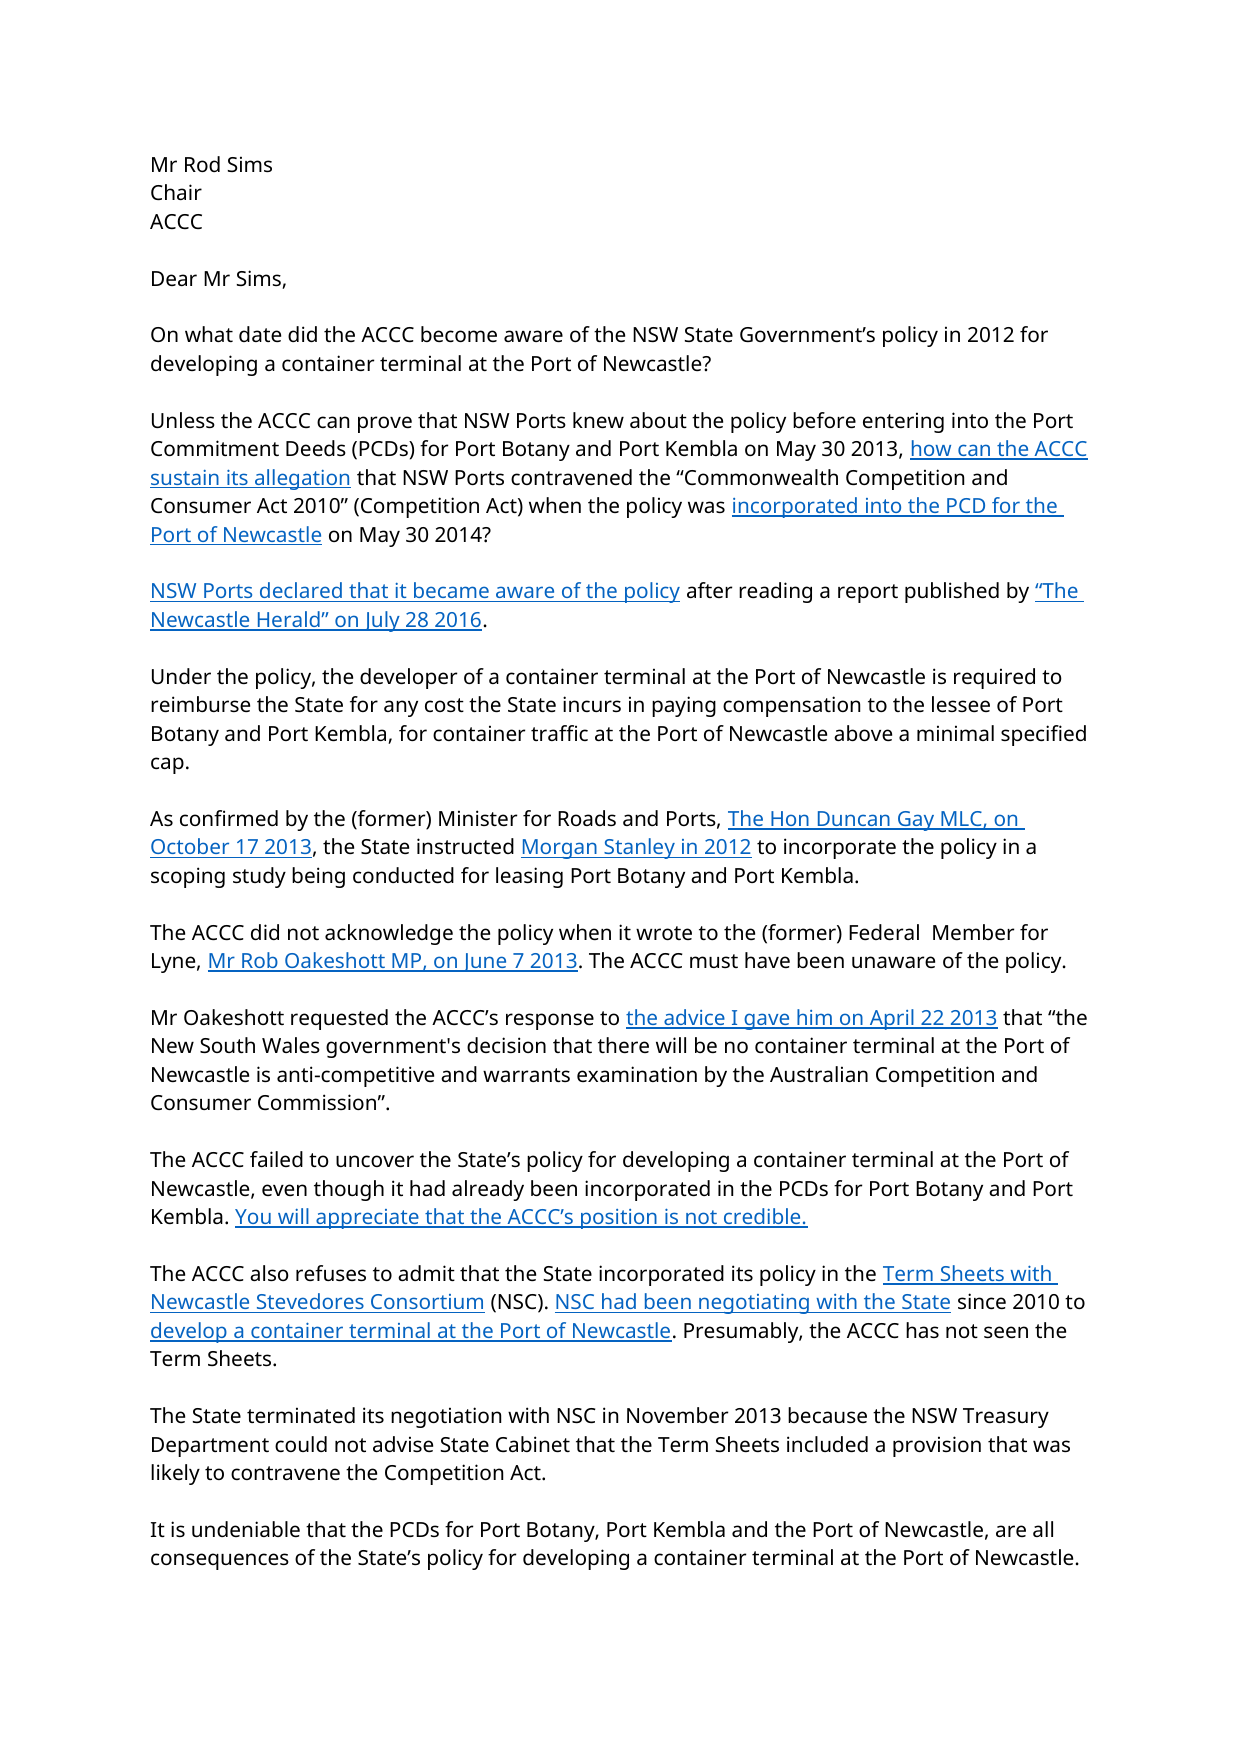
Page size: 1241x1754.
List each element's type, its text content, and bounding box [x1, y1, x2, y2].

text NSW Ports declared that it became aware of the policy after reading a report published by “The Newcastle Herald” on July 28 2016. [150, 577, 1090, 633]
text On what date did the ACCC become aware of the NSW State Government’s policy in 2012 for developing a container terminal at the Port of Newcastle? [150, 321, 1090, 377]
text Chair [150, 178, 1090, 207]
text Unless the ACCC can prove that NSW Ports knew about the policy before entering into the Port Commitment Deeds (PCDs) for Port Botany and Port Kembla on May 30 2013, how can the ACCC sustain its allegation that NSW Ports contravened the “Commonwealth Competition and Consumer Act 2010” (Competition Act) when the policy was incorporated into the PCD for the Port of Newcastle on May 30 2014? [150, 406, 1090, 548]
text Under the policy, the developer of a container terminal at the Port of Newcastle is required to reimburse the State for any cost the State incurs in paying compensation to the lessee of Port Botany and Port Kembla, for container traffic at the Port of Newcastle above a minimal specified cap. [150, 662, 1090, 776]
text Mr Oakeshott requested the ACCC’s response to the advice I gave him on April 22 2013 that “the New South Wales government's decision that there will be no container terminal at the Port of Newcastle is anti-competitive and warrants examination by the Australian Competition and Consumer Commission”. [150, 1003, 1090, 1117]
text The ACCC failed to uncover the State’s policy for developing a container terminal at the Port of Newcastle, even though it had already been incorporated in the PCDs for Port Botany and Port Kembla. You will appreciate that the ACCC’s position is not credible. [150, 1145, 1090, 1231]
text It is undeniable that the PCDs for Port Botany, Port Kembla and the Port of Newcastle, are all consequences of the State’s policy for developing a container terminal at the Port of Newcastle. [150, 1515, 1090, 1572]
text Mr Rod Sims [150, 150, 1090, 178]
text The State terminated its negotiation with NSC in November 2013 because the NSW Treasury Department could not advise State Cabinet that the Term Sheets included a provision that was likely to contravene the Competition Act. [150, 1401, 1090, 1487]
text As confirmed by the (former) Minister for Roads and Ports, The Hon Duncan Gay MLC, on October 17 2013, the State instructed Morgan Stanley in 2012 to incorporate the policy in a scoping study being conducted for leasing Port Botany and Port Kembla. [150, 804, 1090, 889]
text The ACCC also refuses to admit that the State incorporated its policy in the Term Sheets with Newcastle Stevedores Consortium (NSC). NSC had been negotiating with the State since 2010 to develop a container terminal at the Port of Newcastle. Presumably, the ACCC has not seen the Term Sheets. [150, 1259, 1090, 1373]
text The ACCC did not acknowledge the policy when it wrote to the (former) Federal Member for Lyne, Mr Rob Oakeshott MP, on June 7 2013. The ACCC must have been unaware of the policy. [150, 918, 1090, 975]
text Dear Mr Sims, [150, 264, 1090, 292]
text ACCC [150, 207, 1090, 235]
